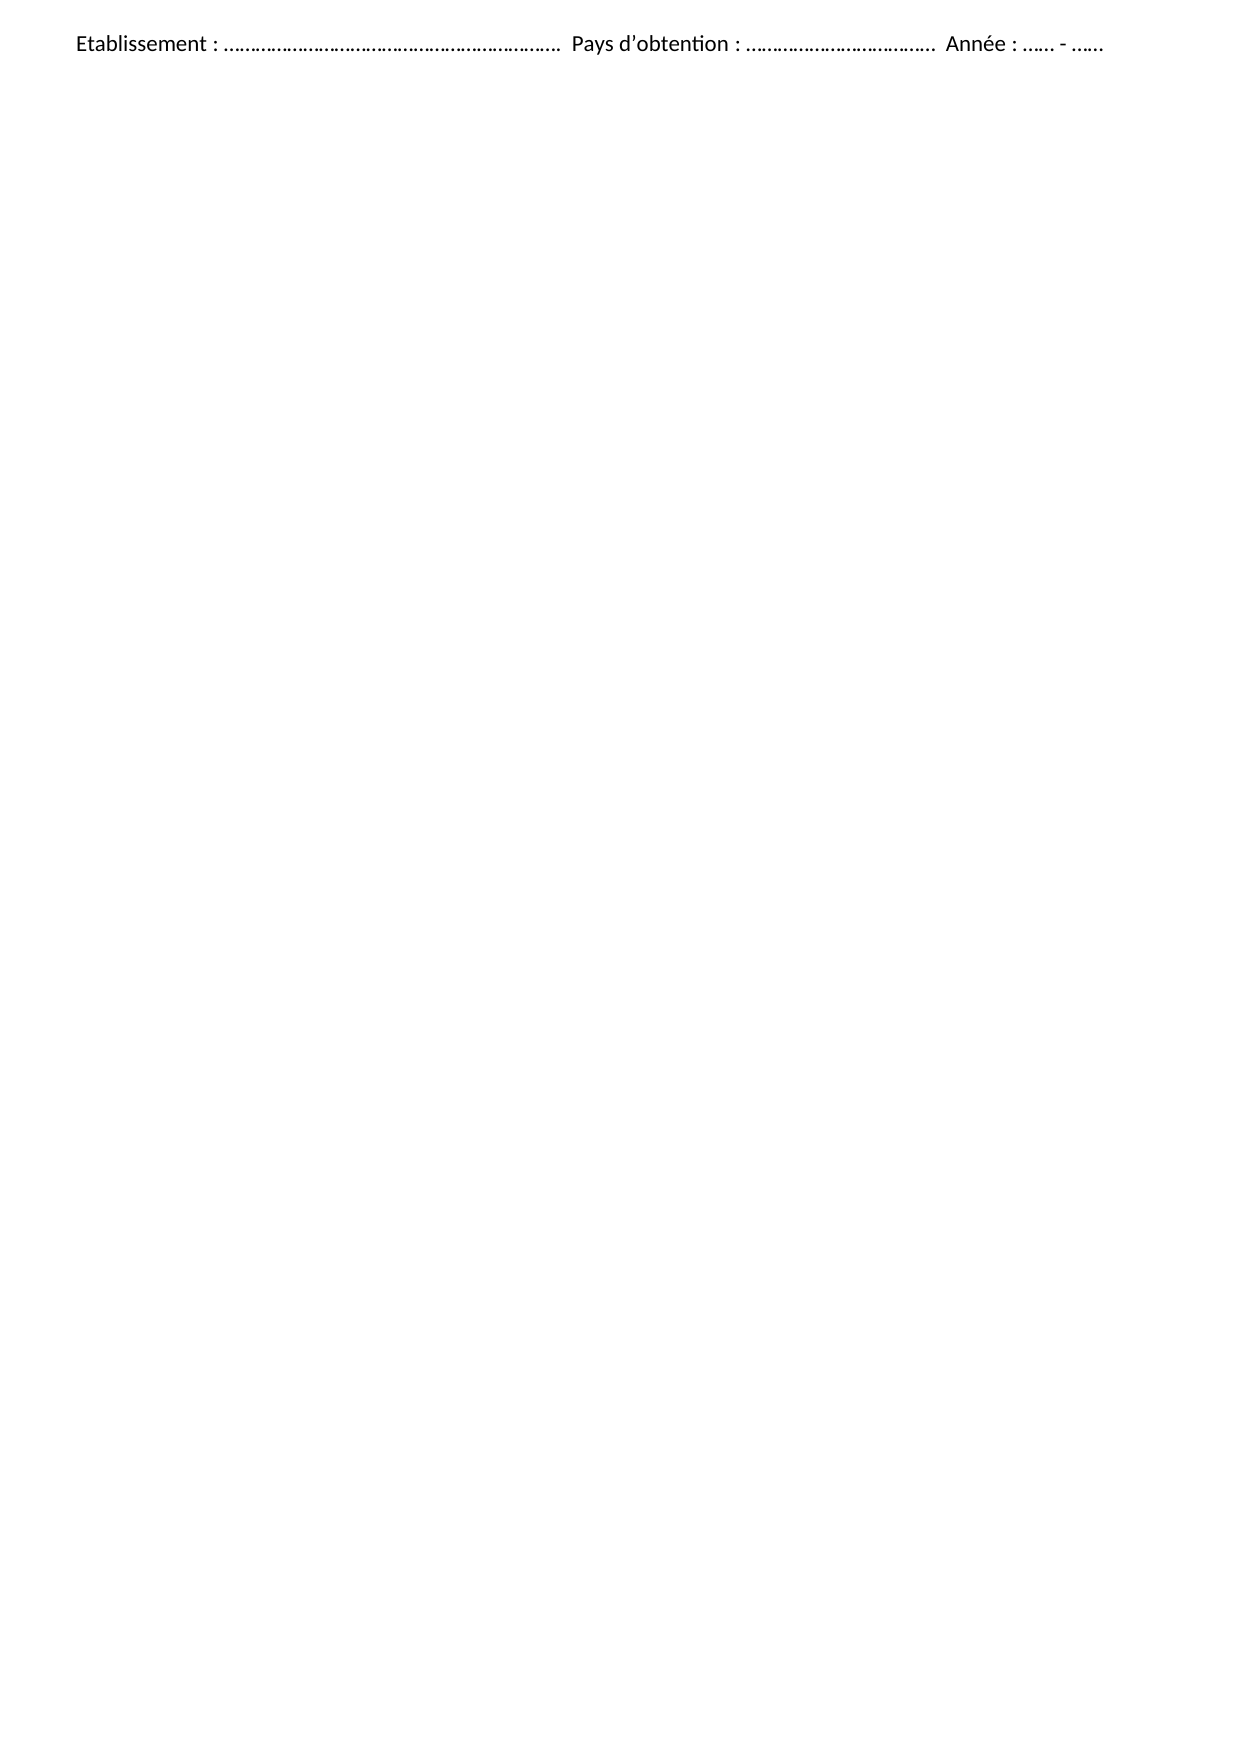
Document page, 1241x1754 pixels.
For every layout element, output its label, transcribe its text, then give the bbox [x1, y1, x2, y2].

text Etablissement : ………………………………………………………. Pays d’obtention : ……………………………… Année : …… - …… [29, 29, 1211, 58]
